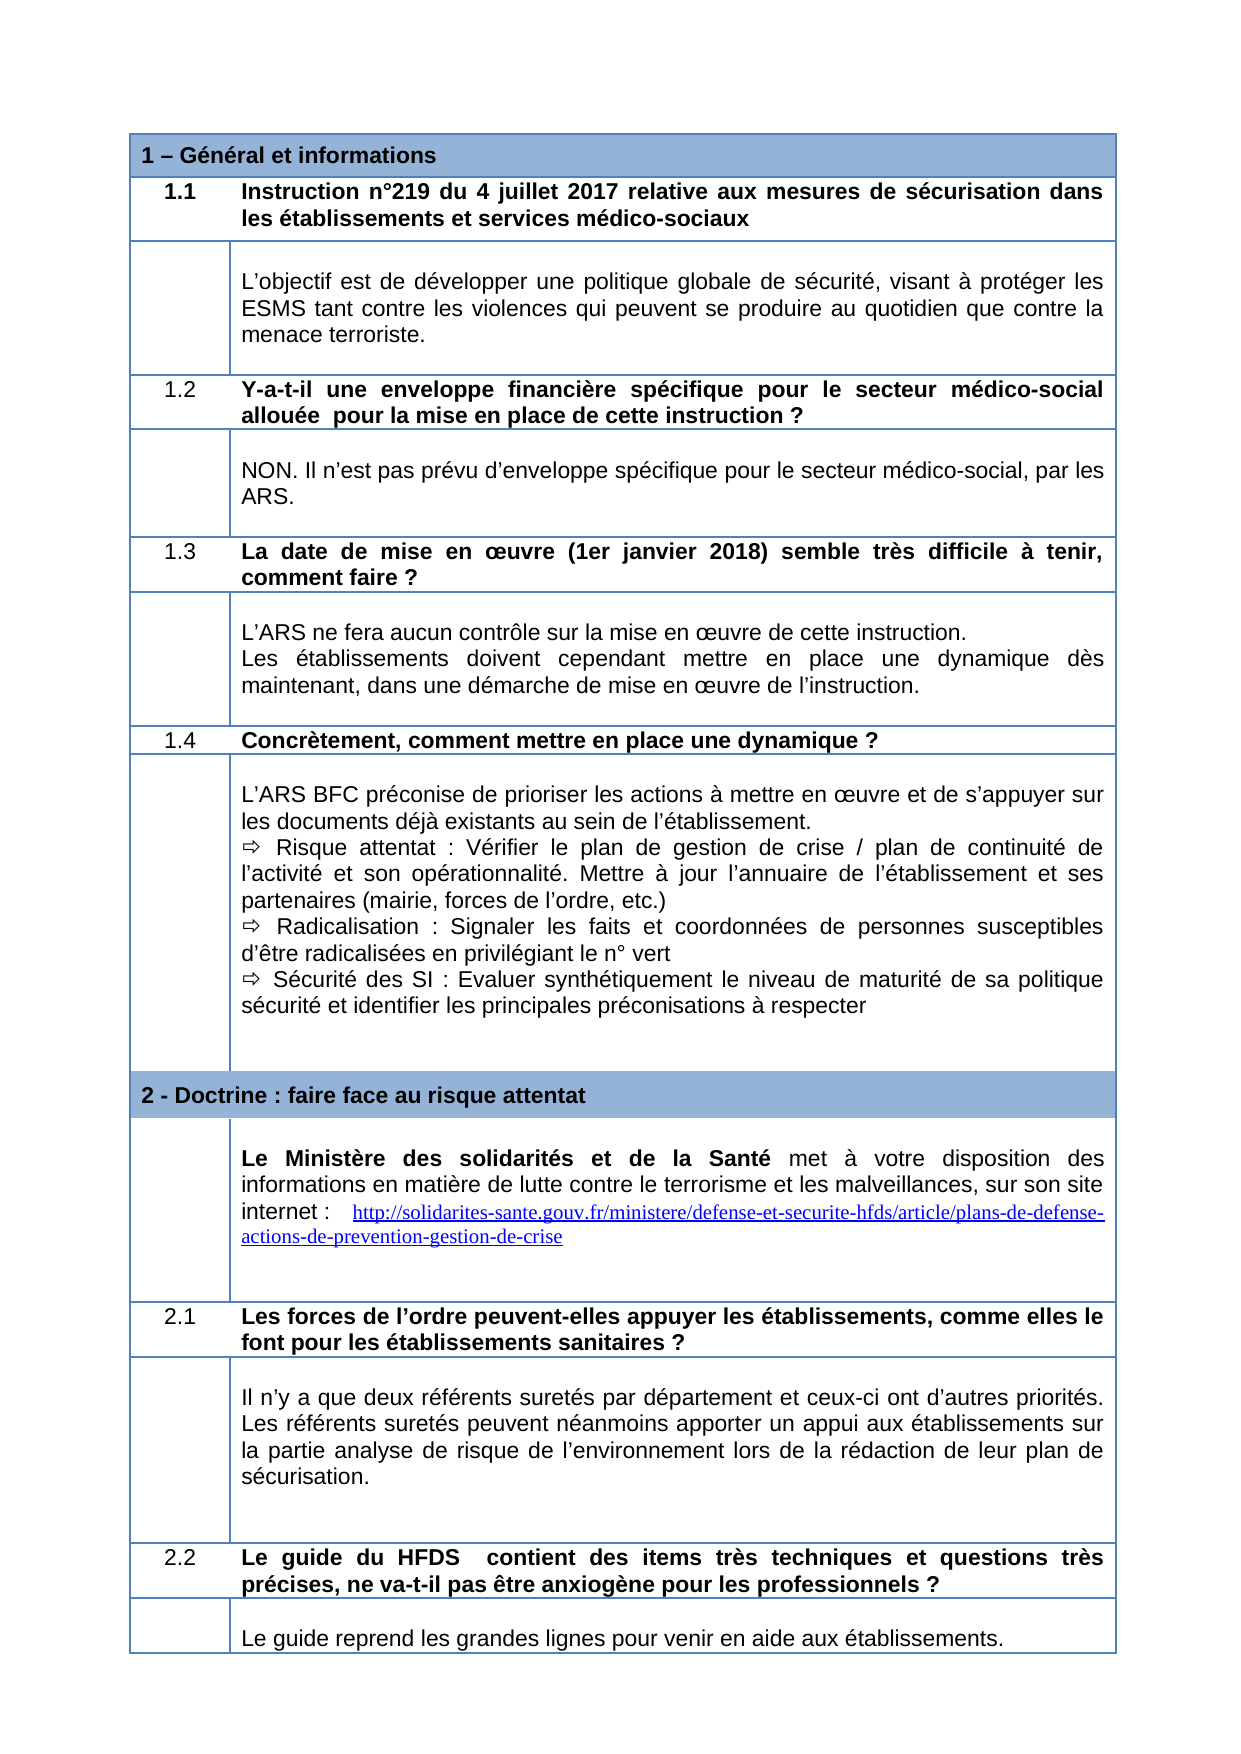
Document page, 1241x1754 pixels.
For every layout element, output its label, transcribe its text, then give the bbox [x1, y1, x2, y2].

table_cell [131, 1119, 229, 1301]
table_cell L’ARS BFC préconise de prioriser les actions à mettre en œuvre et de s’appuyer sur les documents déjà existants au sein de l’établissement. Risque attentat : Vérifier le plan de gestion de crise / plan de continuité de l’activité et son opérationnalité. Mettre à jour l’annuaire de l’établissement et ses partenaires (mairie, forces de l’ordre, etc.) Radicalisation : Signaler les faits et coordonnées de personnes susceptibles d’être radicalisées en privilégiant le n° vert Sécurité des SI : Evaluer synthétiquement le niveau de maturité de sa politique sécurité et identifier les principales préconisations à respecter [231, 755, 1115, 1071]
table_cell Le guide du HFDS contient des items très techniques et questions très précises, ne va-t-il pas être anxiogène pour les professionnels ? [230, 1544, 1115, 1597]
table_cell Y-a-t-il une enveloppe financière spécifique pour le secteur médico-social allouée pour la mise en place de cette instruction ? [230, 376, 1115, 428]
table_cell 1.3 [131, 538, 230, 591]
table_cell [131, 755, 229, 1071]
table_cell 1 – Général et informations [131, 135, 1115, 176]
table_cell Instruction n°219 du 4 juillet 2017 relative aux mesures de sécurisation dans les établissements et services médico-sociaux [230, 178, 1115, 240]
table_cell [131, 242, 229, 373]
table_cell NON. Il n’est pas prévu d’enveloppe spécifique pour le secteur médico-social, par les ARS. [231, 430, 1115, 536]
table_cell 2 - Doctrine : faire face au risque attentat [131, 1071, 1115, 1118]
table_cell [131, 430, 229, 536]
table_cell [131, 593, 229, 724]
table_cell [131, 1358, 229, 1542]
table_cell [231, 1599, 1115, 1652]
table_cell 1.4 [131, 727, 230, 753]
table_cell Il n’y a que deux référents suretés par département et ceux-ci ont d’autres priorités. Les référents suretés peuvent néanmoins apporter un appui aux établissements sur la partie analyse de risque de l’environnement lors de la rédaction de leur plan de sécurisation. [231, 1358, 1115, 1542]
table_cell 1.2 [131, 376, 230, 428]
table_cell La date de mise en œuvre (1er janvier 2018) semble très difficile à tenir, comment faire ? [230, 538, 1115, 591]
table_cell 1.1 [131, 178, 230, 240]
table_cell L’objectif est de développer une politique globale de sécurité, visant à protéger les ESMS tant contre les violences qui peuvent se produire au quotidien que contre la menace terroriste. [231, 242, 1115, 373]
table_cell 2.2 [131, 1544, 230, 1597]
table_cell Concrètement, comment mettre en place une dynamique ? [230, 727, 1115, 753]
table_cell Le Ministère des solidarités et de la Santé met à votre disposition des informations en matière de lutte contre le terrorisme et les malveillances, sur son site internet : http://solidarites-sante.gouv.fr/ministere/defense-et-securite-hfds/article/plans-de-defense-actions-de-prevention-gestion-de-crise [231, 1119, 1115, 1301]
table_cell 2.1 [131, 1303, 230, 1356]
table_cell Les forces de l’ordre peuvent-elles appuyer les établissements, comme elles le font pour les établissements sanitaires ? [230, 1303, 1115, 1356]
table_cell L’ARS ne fera aucun contrôle sur la mise en œuvre de cette instruction. Les établissements doivent cependant mettre en place une dynamique dès maintenant, dans une démarche de mise en œuvre de l’instruction. [231, 593, 1115, 724]
table_cell [131, 1599, 229, 1652]
